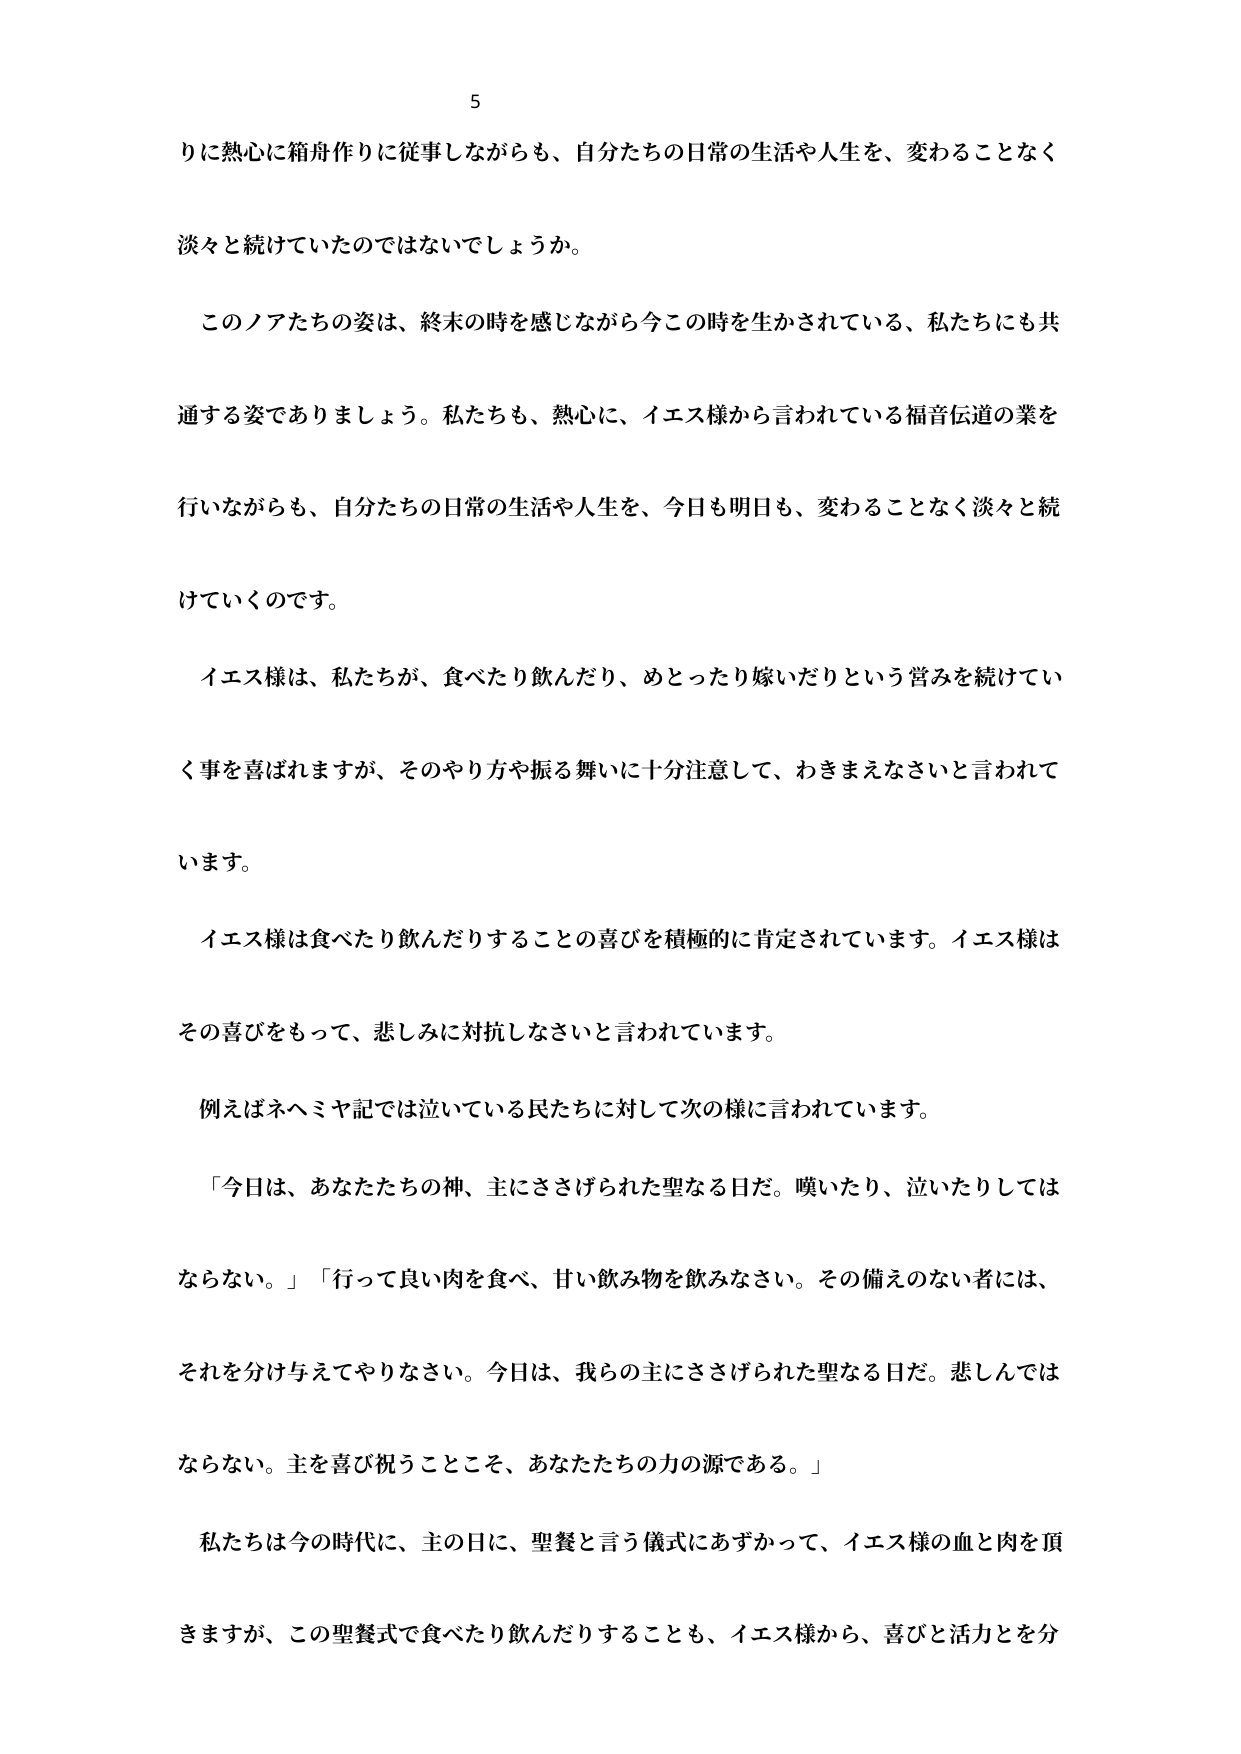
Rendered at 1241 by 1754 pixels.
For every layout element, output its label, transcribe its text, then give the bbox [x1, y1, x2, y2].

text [177, 1510, 1063, 1664]
text 「今日は、あなたたちの神、主にささげられた聖なる日だ。嘆いたり、泣いたりしてはならない。」「行って良い肉を食べ、甘い飲み物を飲みなさい。その備えのない者には、それを分け与えてやりなさい。今日は、我らの主にささげられた聖なる日だ。悲しんではならない。主を喜び祝うことこそ、あなたたちの力の源である。」 [177, 1155, 1063, 1494]
text このノアたちの姿は、終末の時を感じながら今この時を生かされている、私たちにも共通する姿でありましょう。私たちも、熱心に、イエス様から言われている福音伝道の業を行いながらも、自分たちの日常の生活や人生を、今日も明日も、変わることなく淡々と続けていくのです。 [177, 290, 1063, 629]
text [177, 120, 1063, 274]
text イエス様は、私たちが、食べたり飲んだり、めとったり嫁いだりという営みを続けていく事を喜ばれますが、そのやり方や振る舞いに十分注意して、わきまえなさいと言われています。 [177, 645, 1063, 892]
text イエス様は食べたり飲んだりすることの喜びを積極的に肯定されています。イエス様はその喜びをもって、悲しみに対抗しなさいと言われています。 [177, 908, 1063, 1062]
text 例えばネヘミヤ記では泣いている民たちに対して次の様に言われています。 [177, 1077, 1063, 1139]
